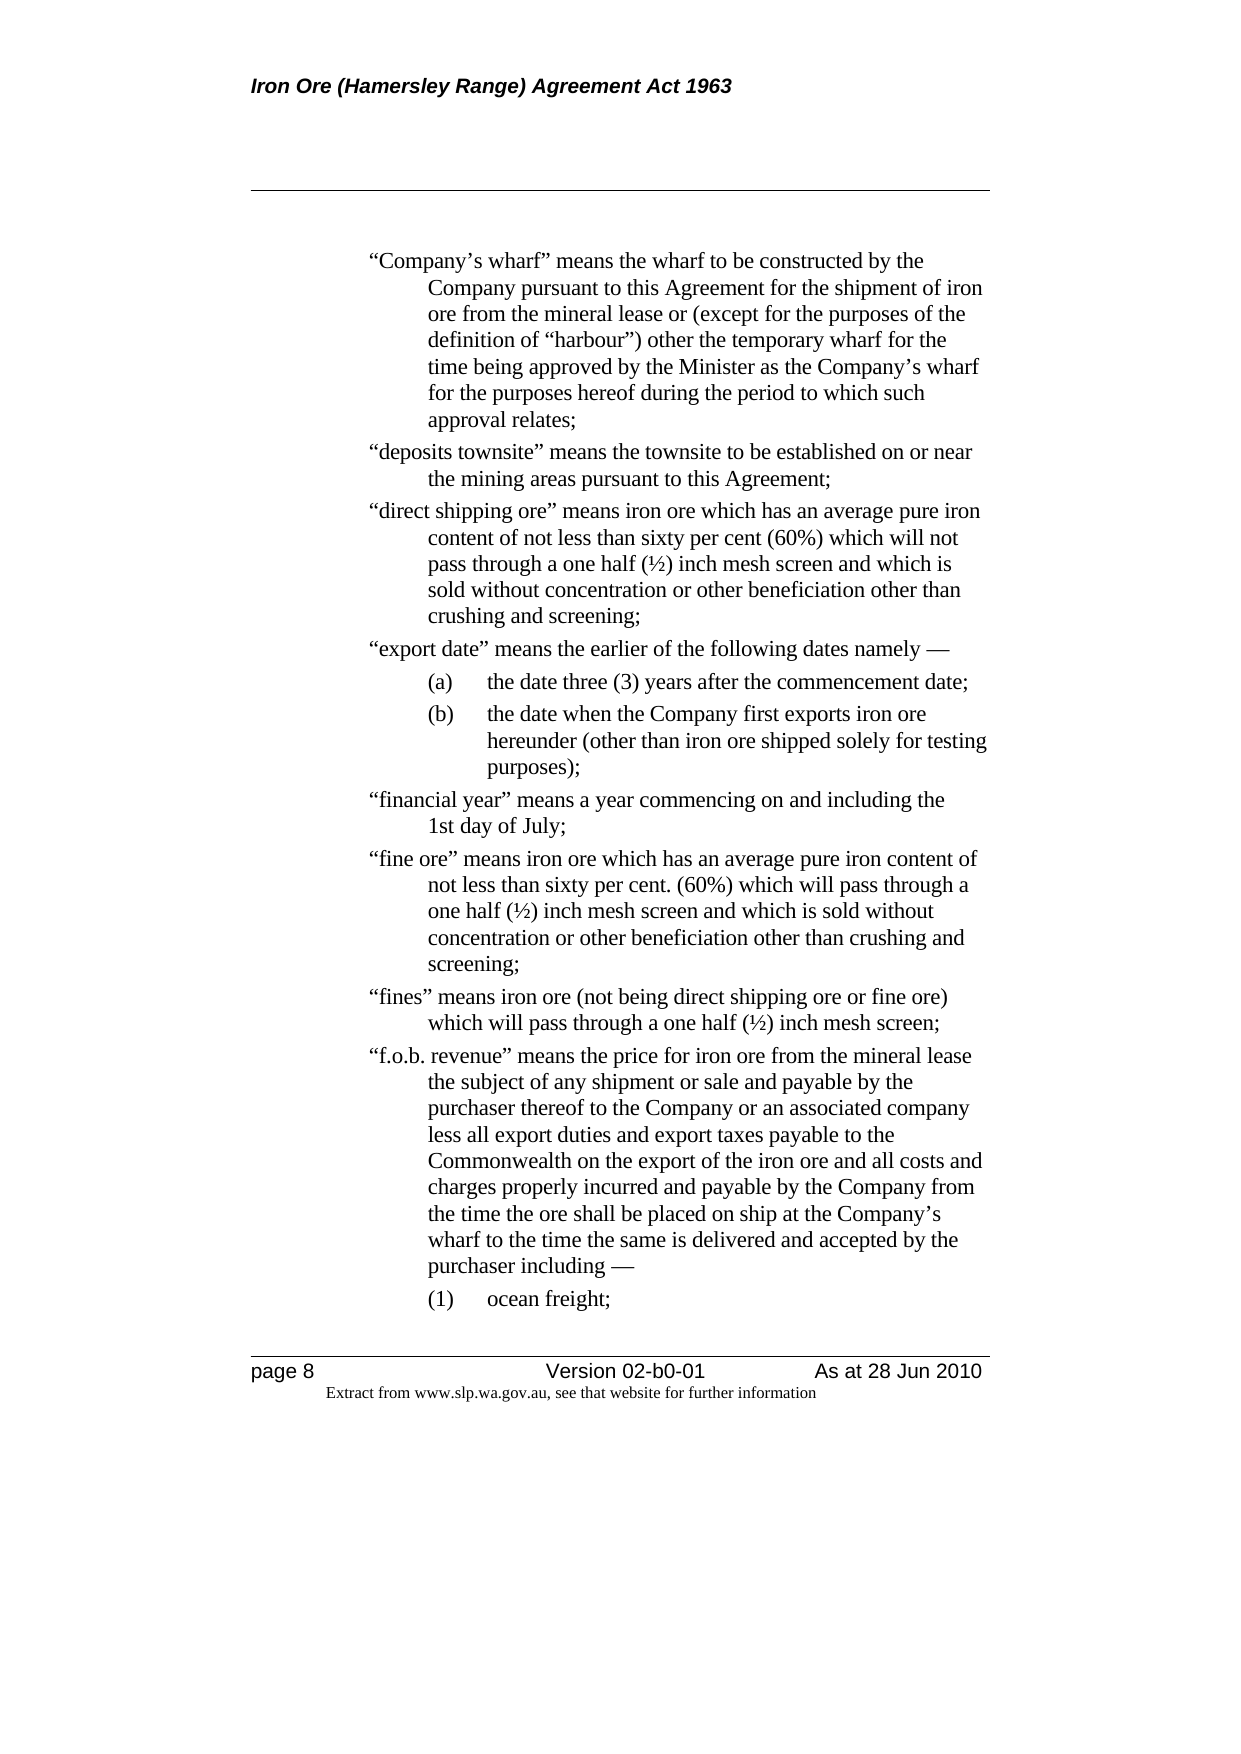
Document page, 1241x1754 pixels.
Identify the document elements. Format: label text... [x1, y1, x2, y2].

text “deposits townsite” means the townsite to be established on or near the mining areas pursuant to this Agreement; [251, 438, 990, 491]
text “f.o.b. revenue” means the price for iron ore from the mineral lease the subject of any shipment or sale and payable by the purchaser thereof to the Company or an associated company less all export duties and export taxes payable to the Commonwealth on the export of the iron ore and all costs and charges properly incurred and payable by the Company from the time the ore shall be placed on ship at the Company’s wharf to the time the same is delivered and accepted by the purchaser including — [251, 1042, 990, 1279]
text “fines” means iron ore (not being direct shipping ore or fine ore) which will pass through a one half (½) inch mesh screen; [251, 983, 990, 1035]
text “financial year” means a year commencing on and including the 1st day of July; [251, 786, 990, 838]
text “fine ore” means iron ore which has an average pure iron content of not less than sixty per cent. (60%) which will pass through a one half (½) inch mesh screen and which is sold without concentration or other beneficiation other than crushing and screening; [251, 845, 990, 976]
text “direct shipping ore” means iron ore which has an average pure iron content of not less than sixty per cent (60%) which will not pass through a one half (½) inch mesh screen and which is sold without concentration or other beneficiation other than crushing and screening; [251, 497, 990, 629]
text “export date” means the earlier of the following dates namely — [251, 635, 990, 662]
text (b) the date when the Company first exports iron ore hereunder (other than iron ore shipped solely for testing purposes); [251, 700, 990, 779]
text (a) the date three (3) years after the commencement date; [251, 668, 990, 694]
text “Company’s wharf” means the wharf to be constructed by the Company pursuant to this Agreement for the shipment of iron ore from the mineral lease or (except for the purposes of the definition of “harbour”) other the temporary wharf for the time being approved by the Minister as the Company’s wharf for the purposes hereof during the period to which such approval relates; [251, 247, 990, 432]
text (1) ocean freight; [251, 1285, 990, 1311]
